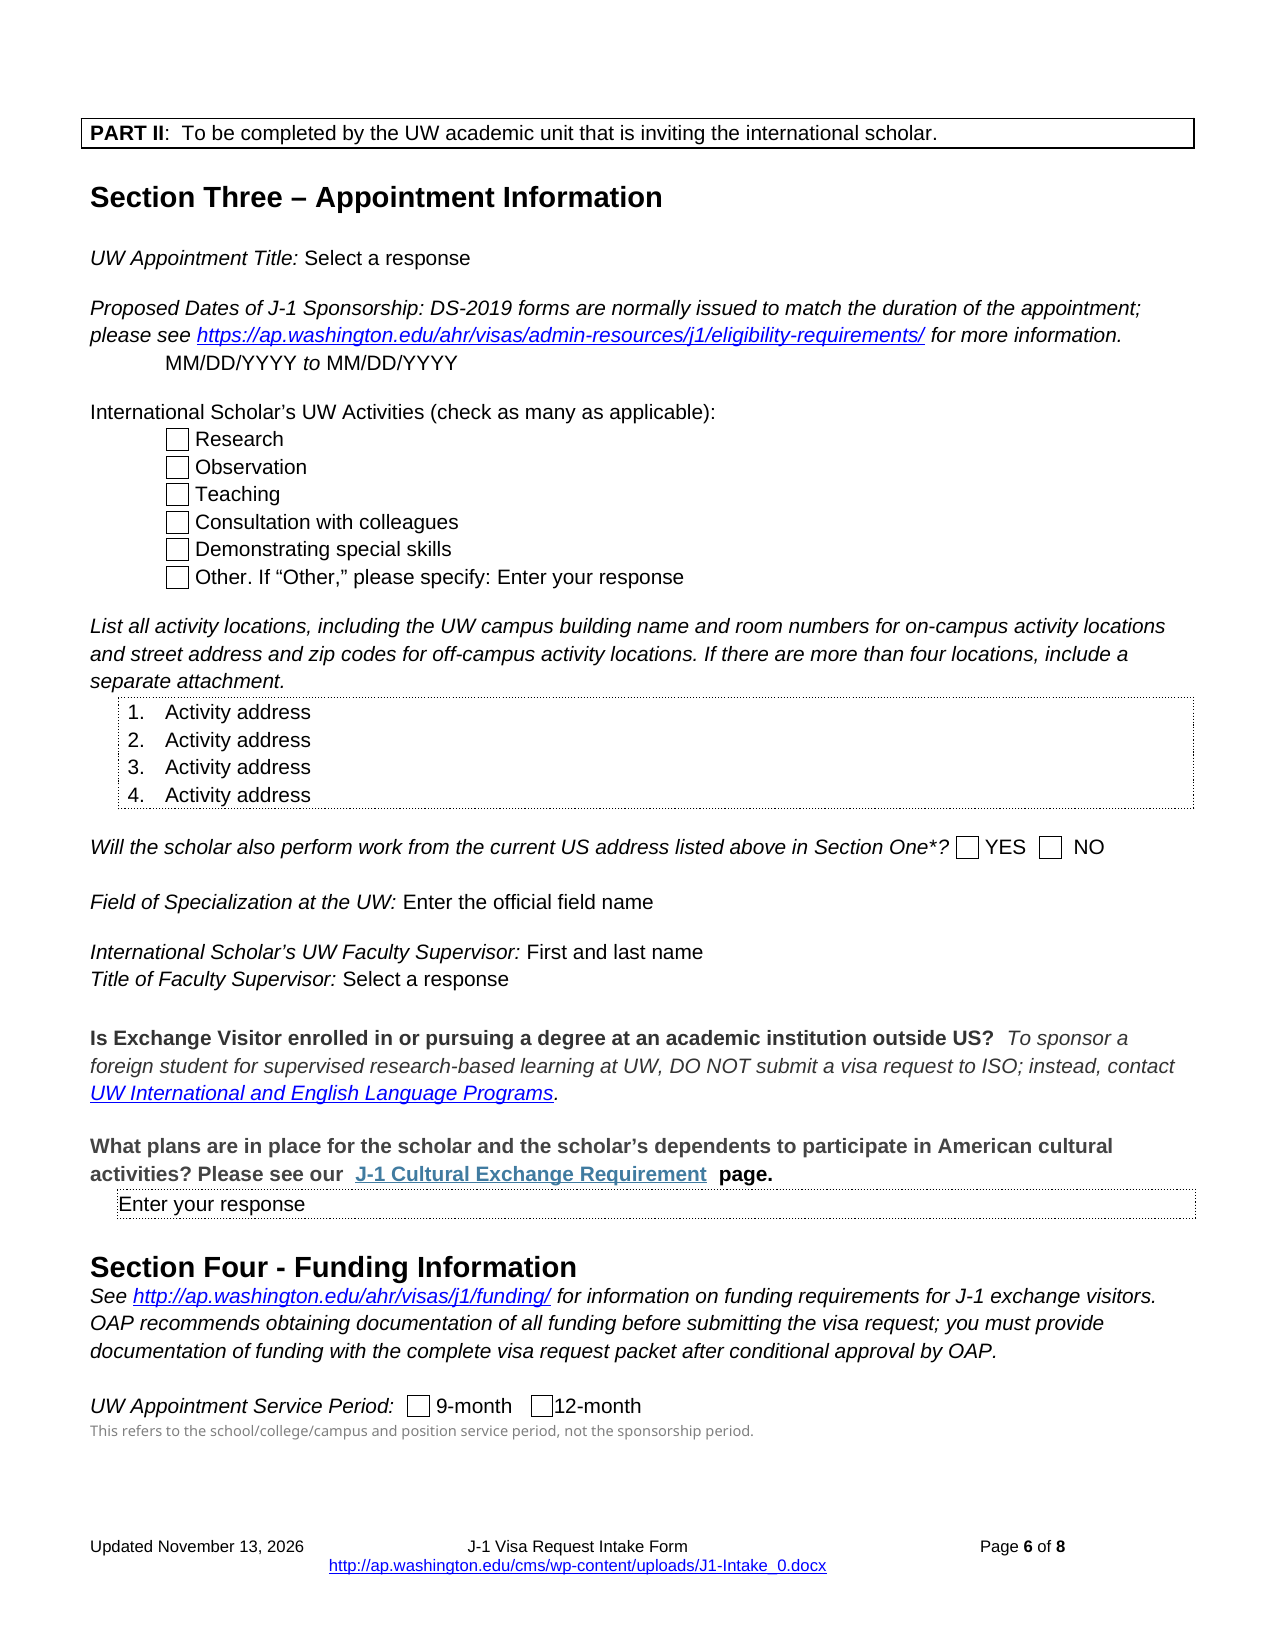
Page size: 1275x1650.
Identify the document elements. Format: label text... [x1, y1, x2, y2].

text This refers to the school/college/campus and position service period, not the sponsorship period. [90, 1421, 1185, 1441]
text UW Appointment Title: [90, 246, 1185, 270]
list Section Four - Funding Information [90, 1250, 1185, 1284]
text Title of Faculty Supervisor: [90, 967, 1185, 991]
text Proposed Dates of J-1 Sponsorship: DS-2019 forms are normally issued to match the duration of the appointment; please see https://ap.washington.edu/ahr/visas/admin-resources/j1/eligibility-requirements/ for more information. [90, 295, 1185, 347]
text Other. If “Other,” please specify: Enter your response [90, 565, 1185, 589]
text Is Exchange Visitor enrolled in or pursuing a degree at an academic institution outside US? To sponsor a foreign student for supervised research-based learning at UW, DO NOT submit a visa request to ISO; instead, contact UW International and English Language Programs. [90, 1022, 1185, 1106]
text List all activity locations, including the UW campus building name and room numbers for on-campus activity locations and street address and zip codes for off-campus activity locations. If there are more than four locations, include a separate attachment. [90, 614, 1185, 693]
text Observation [90, 455, 1185, 479]
text Field of Specialization at the UW: Enter the official field name [90, 890, 1185, 914]
text MM/DD/YYYY to MM/DD/YYYY [90, 350, 1185, 374]
text International Scholar’s UW Faculty Supervisor: First and last name [90, 939, 1185, 963]
text Section Three – Appointment Information [90, 180, 1185, 213]
list Activity address [118, 697, 1194, 724]
text What plans are in place for the scholar and the scholar’s dependents to participate in American cultural activities? Please see our J-1 Cultural Exchange Requirement page. [90, 1134, 1185, 1185]
text UW Appointment Service Period: 9-month 12-month [90, 1394, 1185, 1418]
text Consultation with colleagues [90, 510, 1185, 534]
text Demonstrating special skills [90, 537, 1185, 561]
list Activity address [118, 724, 1194, 751]
text Enter your response [117, 1189, 1196, 1219]
text International Scholar’s UW Activities (check as many as applicable): [90, 400, 1185, 424]
text Research [90, 427, 1185, 451]
text PART II: To be completed by the UW academic unit that is inviting the international scholar. [82, 119, 1193, 147]
text See http://ap.washington.edu/ahr/visas/j1/funding/ for information on funding requirements for J-1 exchange visitors. OAP recommends obtaining documentation of all funding before submitting the visa request; you must provide documentation of funding with the complete visa request packet after conditional approval by OAP. [90, 1284, 1185, 1363]
list Activity address [118, 779, 1194, 809]
list Activity address [118, 752, 1194, 779]
text Teaching [90, 482, 1185, 506]
text Will the scholar also perform work from the current US address listed above in Section One*? YES NO [90, 835, 1185, 859]
